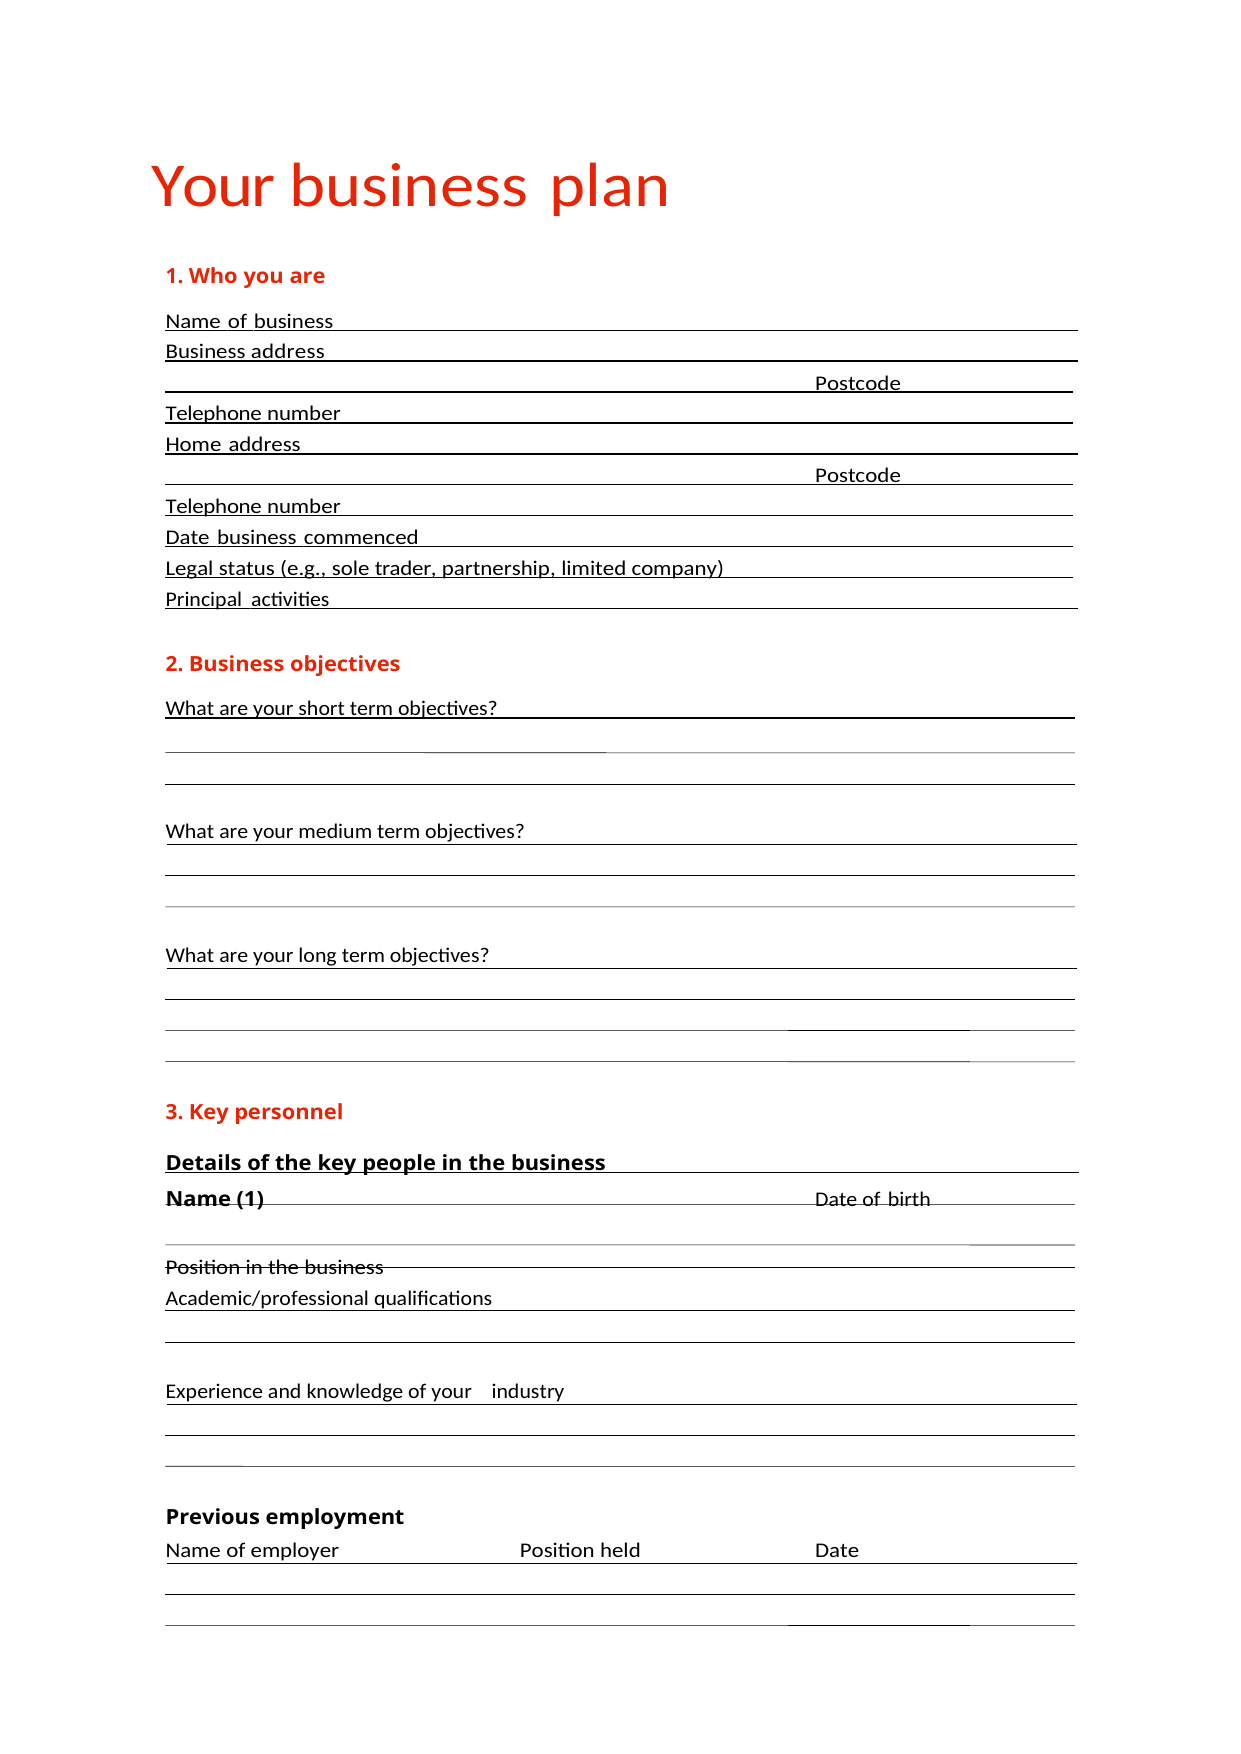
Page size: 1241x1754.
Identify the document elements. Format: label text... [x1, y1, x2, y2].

subtitle Your business plan [151, 148, 1075, 222]
subtitle Who you are [165, 261, 1086, 289]
text Name of business Business address [165, 331, 1075, 360]
subtitle Previous employment [165, 1502, 1086, 1530]
subtitle Key personnel [165, 1097, 1086, 1126]
text What are your short term objectives? [165, 696, 1086, 721]
text Details of the key people in the business Name (1) Date of birth [165, 1173, 1075, 1212]
text Details of the key people in the business Name (1) Date of birth [165, 1148, 1075, 1172]
text Postcode Telephone number Date business commenced Legal status (e.g., sole trader, partnership, limited company) Principal activities [165, 462, 1075, 608]
text What are your medium term objectives? [165, 818, 1086, 844]
text Experience and knowledge of your industry [165, 1378, 1086, 1403]
text Name of employer Position held Date [165, 1537, 1086, 1562]
text What are your long term objectives? [165, 942, 1086, 967]
text Postcode Telephone number Home address [165, 370, 1075, 453]
subtitle Business objectives [165, 649, 1086, 677]
text Position in the business Academic/professional qualifications [165, 1246, 586, 1311]
text Name of business Business address [165, 308, 1075, 330]
